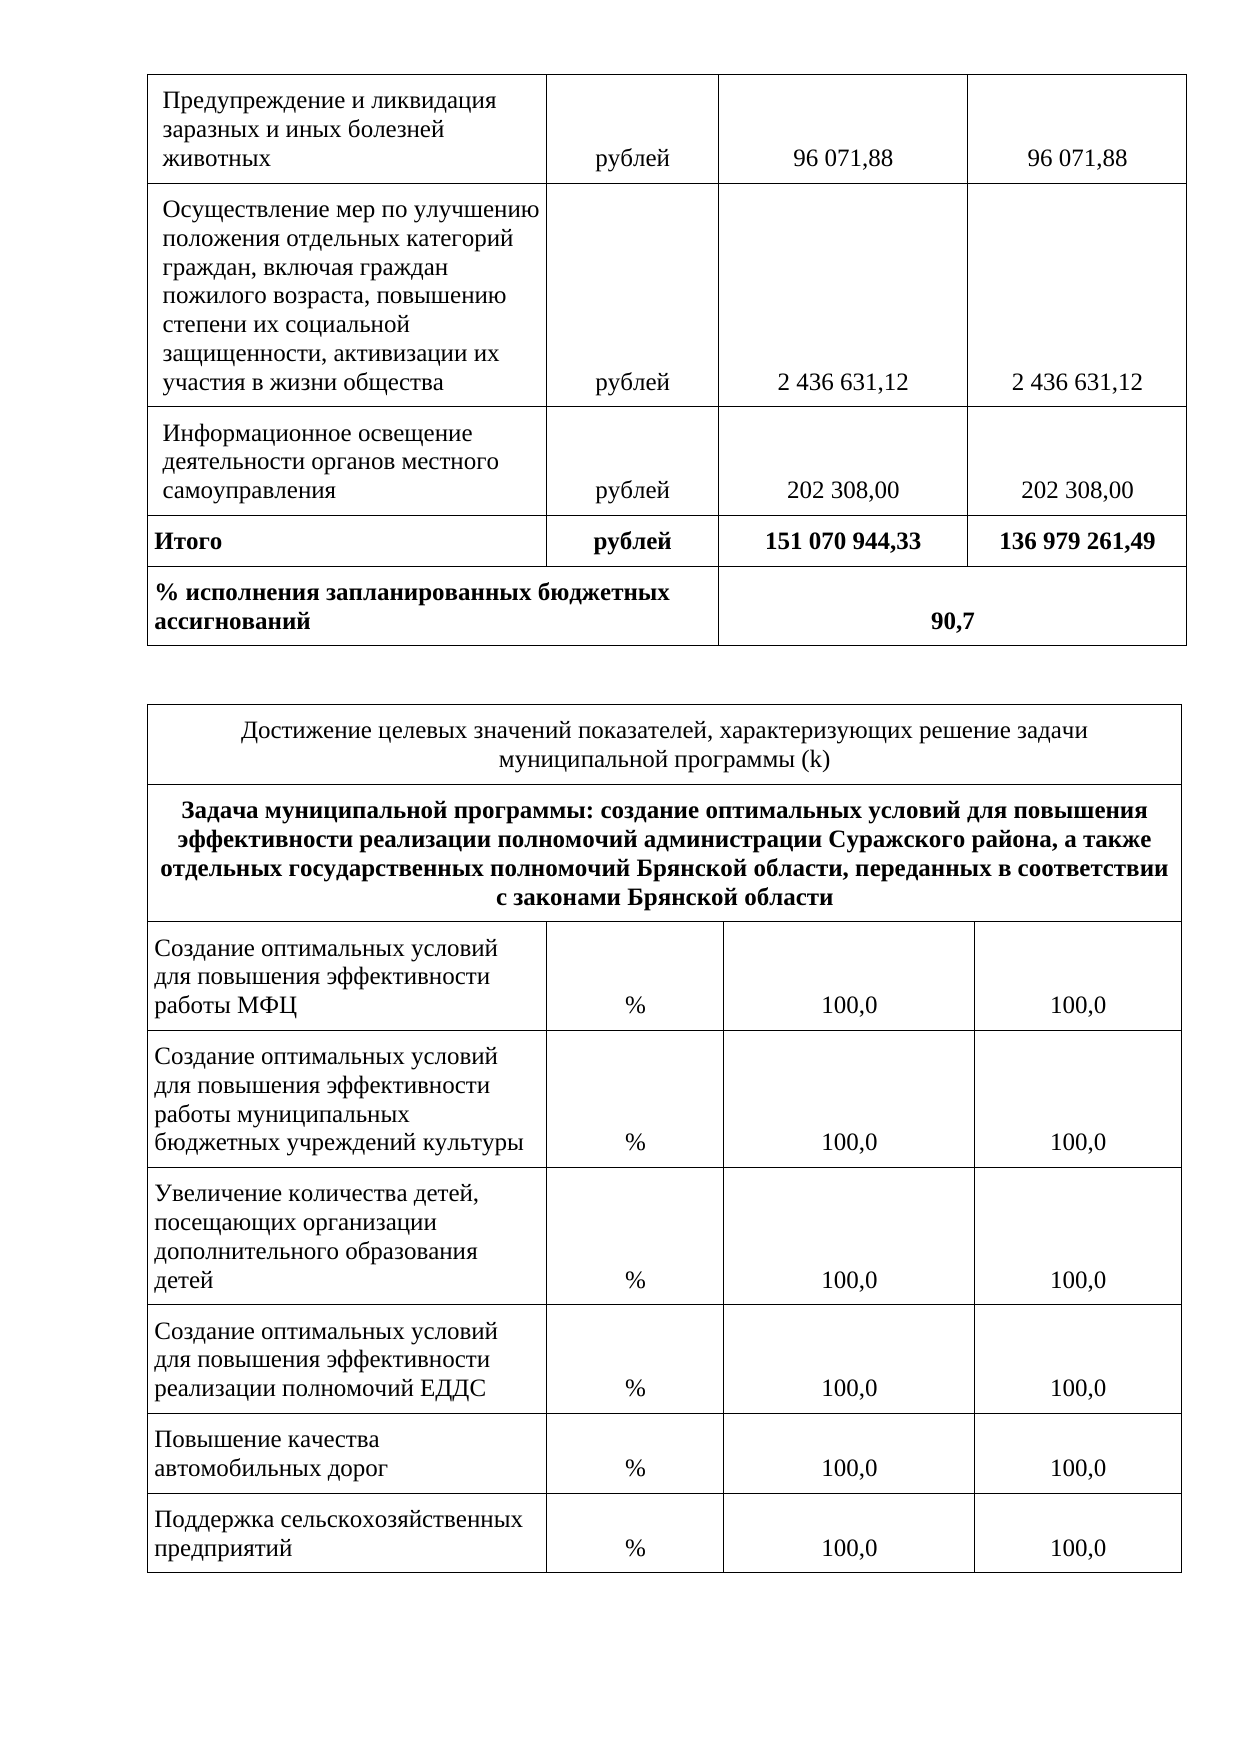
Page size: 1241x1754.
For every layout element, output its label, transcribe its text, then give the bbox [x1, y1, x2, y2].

table_cell % [547, 1414, 723, 1492]
table_header Достижение целевых значений показателей, характеризующих решение задачи муниципальной программы (k) [148, 705, 1181, 784]
table_cell 202 308,00 [719, 407, 967, 514]
table_cell % [547, 1168, 723, 1304]
table_cell Предупреждение и ликвидация заразных и иных болезней животных [148, 75, 546, 182]
table_cell Задача муниципальной программы: создание оптимальных условий для повышения эффективности реализации полномочий администрации Суражского района, а также отдельных государственных полномочий Брянской области, переданных в соответствии с законами Брянской области [148, 785, 1181, 921]
table_cell Создание оптимальных условий для повышения эффективности работы МФЦ [148, 922, 546, 1029]
table_cell 100,0 [724, 1031, 974, 1167]
table_cell 100,0 [975, 1494, 1181, 1572]
table_cell рублей [547, 407, 718, 514]
table_cell 100,0 [724, 1494, 974, 1572]
table_cell Итого [148, 516, 546, 566]
table_cell % [547, 1031, 723, 1167]
table_cell Осуществление мер по улучшению положения отдельных категорий граждан, включая граждан пожилого возраста, повышению степени их социальной защищенности, активизации их участия в жизни общества [148, 184, 546, 406]
table_cell % [547, 1305, 723, 1413]
table_cell 202 308,00 [968, 407, 1186, 514]
table_cell Увеличение количества детей, посещающих организации дополнительного образования детей [148, 1168, 546, 1304]
table_cell 100,0 [975, 1031, 1181, 1167]
table_cell Создание оптимальных условий для повышения эффективности работы муниципальных бюджетных учреждений культуры [148, 1031, 546, 1167]
table_cell 2 436 631,12 [968, 184, 1186, 406]
table_cell % [547, 922, 723, 1029]
table_cell Поддержка сельскохозяйственных предприятий [148, 1494, 546, 1572]
table_cell 100,0 [724, 1414, 974, 1492]
table_cell 100,0 [975, 922, 1181, 1029]
table_cell рублей [547, 516, 718, 566]
table_cell 90,7 [719, 567, 1186, 645]
table_cell 100,0 [975, 1305, 1181, 1413]
table_cell Создание оптимальных условий для повышения эффективности реализации полномочий ЕДДС [148, 1305, 546, 1413]
table_cell 96 071,88 [719, 75, 967, 182]
table_cell 100,0 [724, 922, 974, 1029]
table_cell 96 071,88 [968, 75, 1186, 182]
table_cell рублей [547, 184, 718, 406]
table_cell 100,0 [724, 1168, 974, 1304]
table_cell Повышение качества автомобильных дорог [148, 1414, 546, 1492]
table_cell 100,0 [975, 1168, 1181, 1304]
table_cell 100,0 [724, 1305, 974, 1413]
table_cell 151 070 944,33 [719, 516, 967, 566]
table_cell 136 979 261,49 [968, 516, 1186, 566]
table_cell рублей [547, 75, 718, 182]
table_cell % исполнения запланированных бюджетных ассигнований [148, 567, 718, 645]
table_cell % [547, 1494, 723, 1572]
table_cell Информационное освещение деятельности органов местного самоуправления [148, 407, 546, 514]
table_cell 2 436 631,12 [719, 184, 967, 406]
table_cell 100,0 [975, 1414, 1181, 1492]
